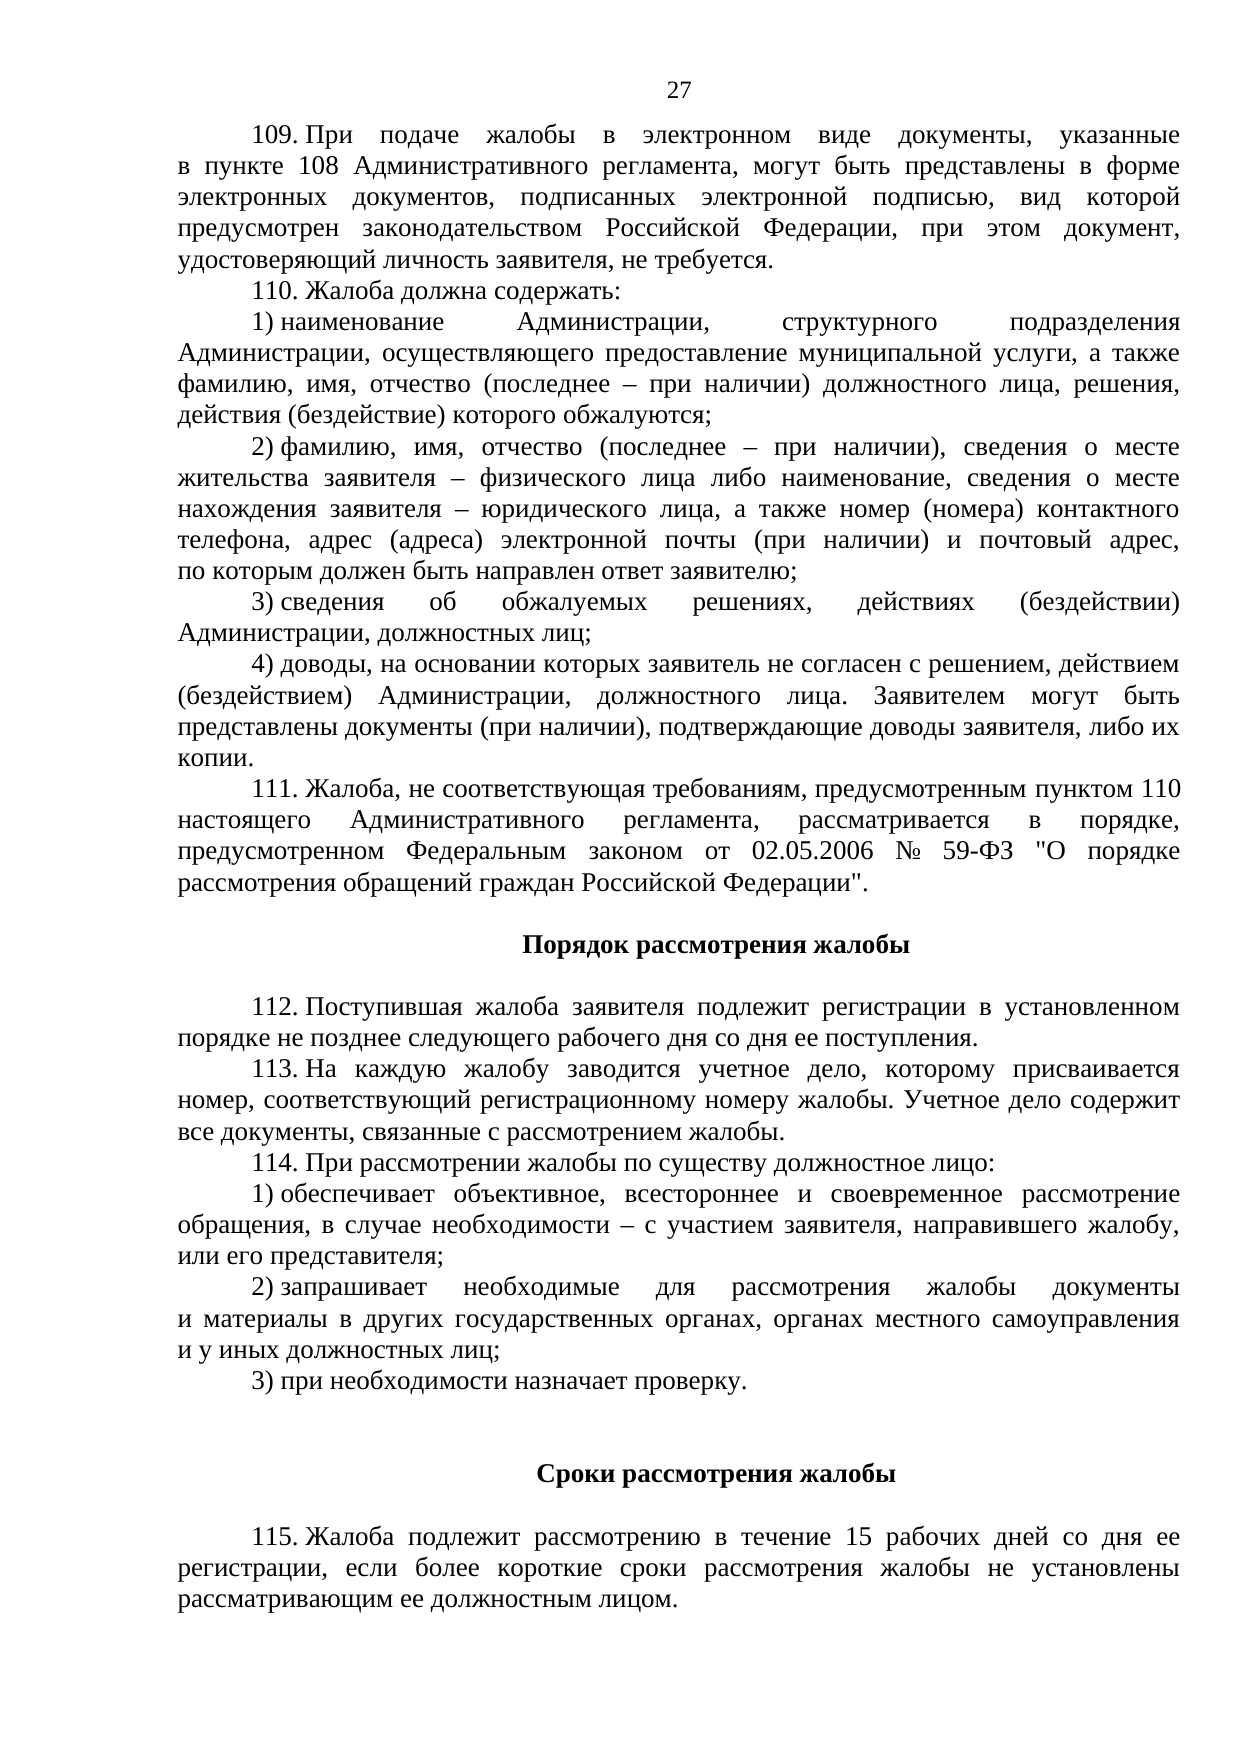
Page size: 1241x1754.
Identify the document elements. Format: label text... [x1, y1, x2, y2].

text 4) доводы, на основании которых заявитель не согласен с решением, действием (бездействием) Администрации, должностного лица. Заявителем могут быть представлены документы (при наличии), подтверждающие доводы заявителя, либо их копии. [177, 648, 1181, 772]
text 3) сведения об обжалуемых решениях, действиях (бездействии) Администрации, должностных лиц; [177, 585, 1181, 648]
text 3) при необходимости назначает проверку. [177, 1364, 1181, 1395]
list На каждую жалобу заводится учетное дело, которому присваивается номер, соответствующий регистрационному номеру жалобы. Учетное дело содержит все документы, связанные с рассмотрением жалобы. [177, 1052, 1181, 1146]
list При рассмотрении жалобы по существу должностное лицо: [177, 1146, 1181, 1177]
text Порядок рассмотрения жалобы [177, 928, 1181, 959]
list Жалоба подлежит рассмотрению в течение 15 рабочих дней со дня ее регистрации, если более короткие сроки рассмотрения жалобы не установлены рассматривающим ее должностным лицом. [177, 1520, 1181, 1613]
list Жалоба, не соответствующая требованиям, предусмотренным пунктом 110 настоящего Административного регламента, рассматривается в порядке, предусмотренном Федеральным законом от 02.05.2006 № 59-ФЗ "О порядке рассмотрения обращений граждан Российской Федерации". [177, 772, 1181, 897]
text 2) фамилию, имя, отчество (последнее – при наличии), сведения о месте жительства заявителя – физического лица либо наименование, сведения о месте нахождения заявителя – юридического лица, а также номер (номера) контактного телефона, адрес (адреса) электронной почты (при наличии) и почтовый адрес, по которым должен быть направлен ответ заявителю; [177, 429, 1181, 585]
list Жалоба должна содержать: [177, 274, 1181, 305]
list Поступившая жалоба заявителя подлежит регистрации в установленном порядке не позднее следующего рабочего дня со дня ее поступления. [177, 990, 1181, 1052]
list При подаче жалобы в электронном виде документы, указанные в пункте 108 Административного регламента, могут быть представлены в форме электронных документов, подписанных электронной подписью, вид которой предусмотрен законодательством Российской Федерации, при этом документ, удостоверяющий личность заявителя, не требуется. [177, 118, 1181, 274]
text 1) обеспечивает объективное, всестороннее и своевременное рассмотрение обращения, в случае необходимости – с участием заявителя, направившего жалобу, или его представителя; [177, 1177, 1181, 1271]
text 2) запрашивает необходимые для рассмотрения жалобы документы и материалы в других государственных органах, органах местного самоуправления и у иных должностных лиц; [177, 1271, 1181, 1364]
text Сроки рассмотрения жалобы [177, 1457, 1181, 1488]
text 1) наименование Администрации, структурного подразделения Администрации, осуществляющего предоставление муниципальной услуги, а также фамилию, имя, отчество (последнее – при наличии) должностного лица, решения, действия (бездействие) которого обжалуются; [177, 305, 1181, 429]
